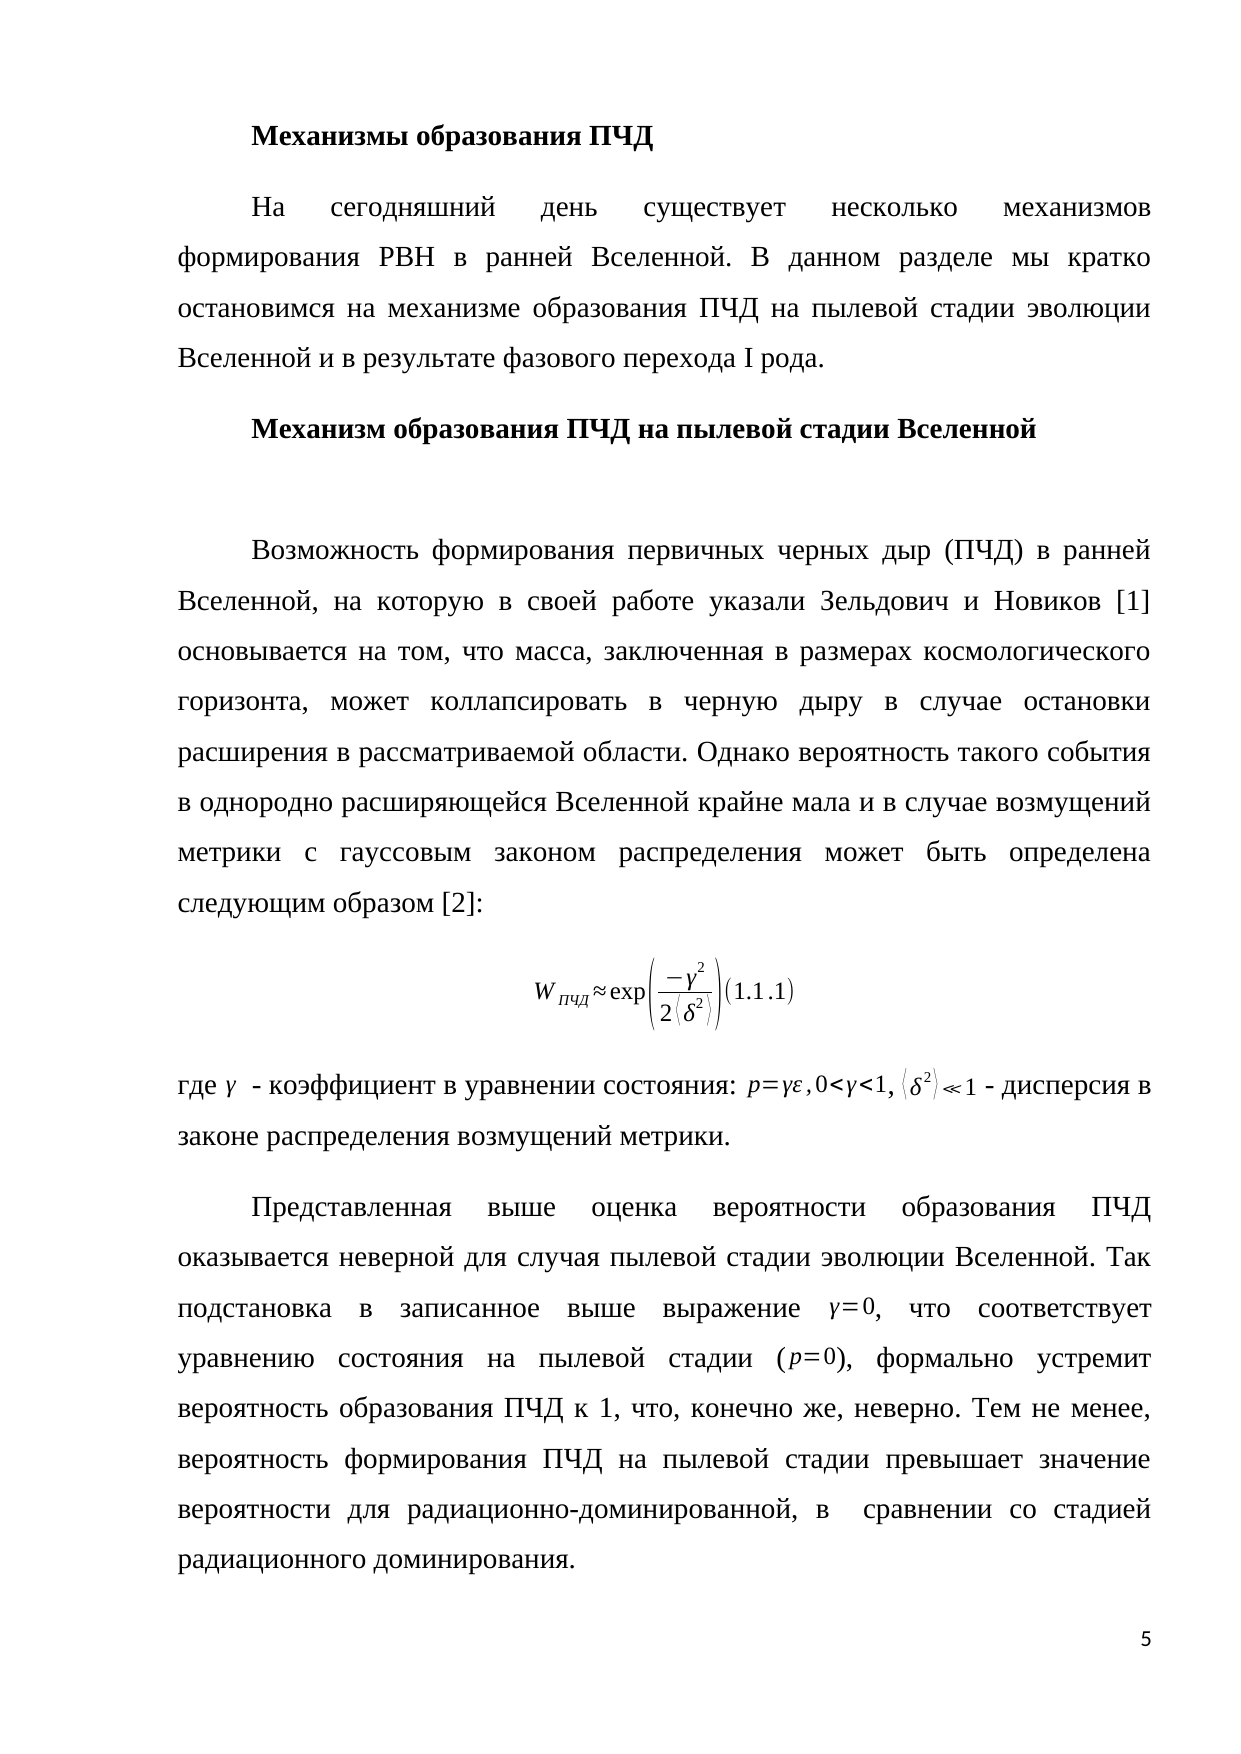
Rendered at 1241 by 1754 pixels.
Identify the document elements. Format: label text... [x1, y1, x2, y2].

text где - коэффициент в уравнении состояния: , - дисперсия в законе распределения возмущений метрики. [177, 1067, 1152, 1152]
text Возможность формирования первичных черных дыр (ПЧД) в ранней Вселенной, на которую в своей работе указали Зельдович и Новиков [1] основывается на том, что масса, заключенная в размерах космологического горизонта, может коллапсировать в черную дыру в случае остановки расширения в рассматриваемой области. Однако вероятность такого события в однородно расширяющейся Вселенной крайне мала и в случае возмущений метрики с гауссовым законом распределения может быть определена следующим образом [2]: [177, 532, 1152, 918]
text Представленная выше оценка вероятности образования ПЧД оказывается неверной для случая пылевой стадии эволюции Вселенной. Так подстановка в записанное выше выражение , что соответствует уравнению состояния на пылевой стадии (), формально устремит вероятность образования ПЧД к 1, что, конечно же, неверно. Тем не менее, вероятность формирования ПЧД на пылевой стадии превышает значение вероятности для радиационно-доминированной, в сравнении со стадией радиационного доминирования. [177, 1189, 1152, 1575]
text Механизмы образования ПЧД [177, 118, 1152, 152]
text Механизм образования ПЧД на пылевой стадии Вселенной [177, 411, 1152, 445]
text На сегодняшний день существует несколько механизмов формирования PBH в ранней Вселенной. В данном разделе мы кратко остановимся на механизме образования ПЧД на пылевой стадии эволюции Вселенной и в результате фазового перехода I рода. [177, 189, 1152, 374]
